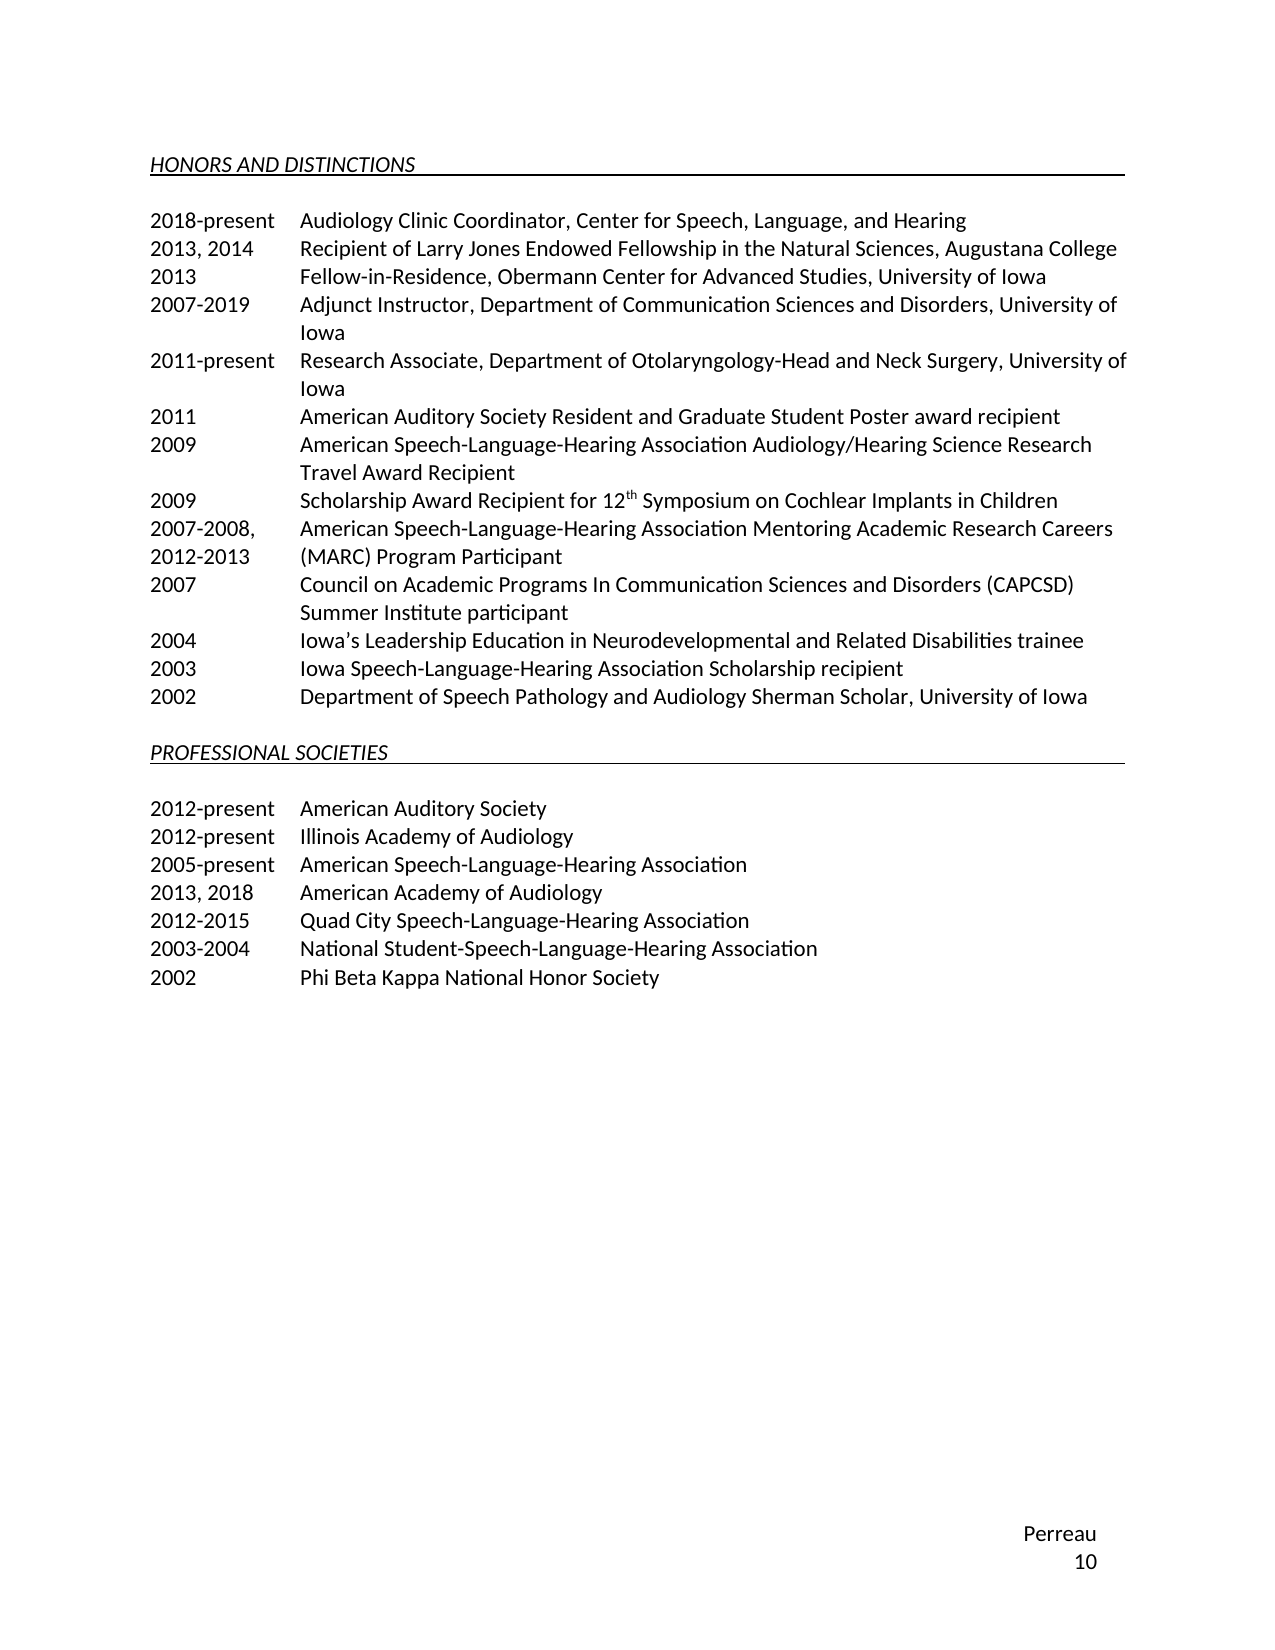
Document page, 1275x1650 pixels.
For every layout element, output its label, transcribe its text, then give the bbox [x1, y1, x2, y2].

text 2012-present American Auditory Society [150, 794, 1134, 822]
text 2013, 2018 American Academy of Audiology [150, 878, 1134, 907]
subtitle 2011-present Research Associate, Department of Otolaryngology-Head and Neck Surgery, University of Iowa [150, 346, 1134, 402]
subtitle 2013, 2014 Recipient of Larry Jones Endowed Fellowship in the Natural Sciences, Augustana College [150, 234, 1134, 262]
text PROFESSIONAL SOCIETIES [150, 738, 1134, 766]
text 2007 Council on Academic Programs In Communication Sciences and Disorders (CAPCSD) Summer Institute participant [150, 570, 1134, 626]
text 2012-present Illinois Academy of Audiology [150, 822, 1134, 851]
subtitle 2011 American Auditory Society Resident and Graduate Student Poster award recipient [150, 402, 1134, 430]
text 2012-2015 Quad City Speech-Language-Hearing Association [150, 907, 1134, 934]
text 2002 Department of Speech Pathology and Audiology Sherman Scholar, University of Iowa [150, 682, 1134, 710]
text 2007-2008, American Speech-Language-Hearing Association Mentoring Academic Research Careers 2012-2013 (MARC) Program Participant [150, 514, 1134, 570]
subtitle 2009 Scholarship Award Recipient for 12th Symposium on Cochlear Implants in Children [150, 486, 1134, 514]
subtitle 2013 Fellow-in-Residence, Obermann Center for Advanced Studies, University of Iowa [150, 262, 1134, 290]
text 2005-present American Speech-Language-Hearing Association [150, 851, 1134, 878]
subtitle 2009 American Speech-Language-Hearing Association Audiology/Hearing Science Research Travel Award Recipient [150, 430, 1134, 486]
subtitle 2007-2019 Adjunct Instructor, Department of Communication Sciences and Disorders, University of Iowa [150, 290, 1134, 346]
subtitle 2018-present Audiology Clinic Coordinator, Center for Speech, Language, and Hearing [150, 206, 1134, 234]
text 2003-2004 National Student-Speech-Language-Hearing Association [150, 934, 1134, 963]
text 2004 Iowa’s Leadership Education in Neurodevelopmental and Related Disabilities trainee [150, 626, 1134, 654]
subtitle HONORS AND DISTINCTIONS [150, 150, 1134, 178]
text 2003 Iowa Speech-Language-Hearing Association Scholarship recipient [150, 654, 1134, 682]
text 2002 Phi Beta Kappa National Honor Society [150, 963, 1134, 991]
